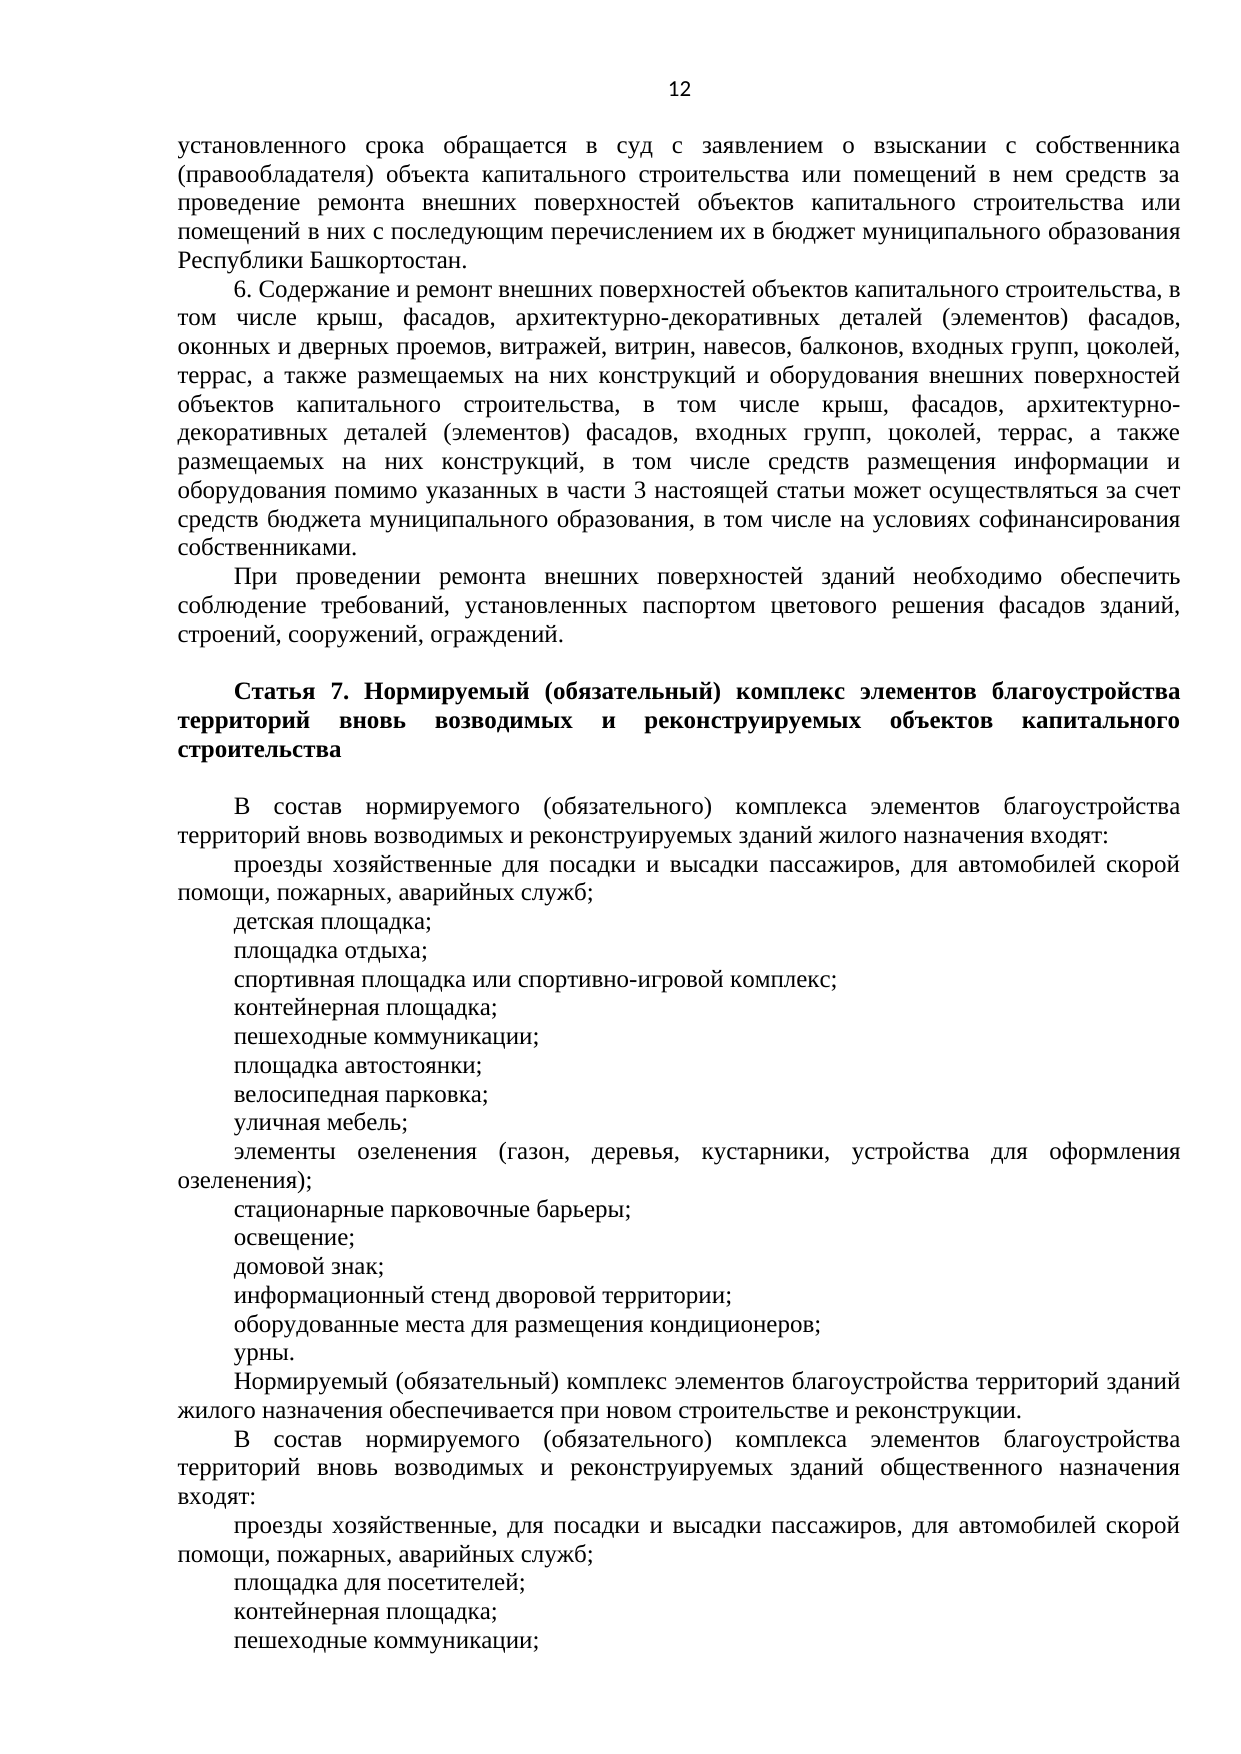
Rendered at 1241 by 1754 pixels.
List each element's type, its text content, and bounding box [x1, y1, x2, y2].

text пешеходные коммуникации; [177, 1625, 1181, 1654]
text урны. [177, 1337, 1181, 1366]
text 6. Содержание и ремонт внешних поверхностей объектов капитального строительства, в том числе крыш, фасадов, архитектурно-декоративных деталей (элементов) фасадов, оконных и дверных проемов, витражей, витрин, навесов, балконов, входных групп, цоколей, террас, а также размещаемых на них конструкций и оборудования внешних поверхностей объектов капитального строительства, в том числе крыш, фасадов, архитектурно-декоративных деталей (элементов) фасадов, входных групп, цоколей, террас, а также размещаемых на них конструкций, в том числе средств размещения информации и оборудования помимо указанных в части 3 настоящей статьи может осуществляться за счет средств бюджета муниципального образования, в том числе на условиях софинансирования собственниками. [177, 274, 1181, 561]
text пешеходные коммуникации; [177, 1021, 1181, 1050]
text велосипедная парковка; [177, 1079, 1181, 1107]
title Статья 7. Нормируемый (обязательный) комплекс элементов благоустройства территорий вновь возводимых и реконструируемых объектов капитального строительства [177, 676, 1181, 762]
text информационный стенд дворовой территории; [177, 1280, 1181, 1309]
text При проведении ремонта внешних поверхностей зданий необходимо обеспечить соблюдение требований, установленных паспортом цветового решения фасадов зданий, строений, сооружений, ограждений. [177, 561, 1181, 647]
text площадка отдыха; [177, 935, 1181, 964]
text оборудованные места для размещения кондиционеров; [177, 1309, 1181, 1337]
text уличная мебель; [177, 1107, 1181, 1136]
text детская площадка; [177, 906, 1181, 935]
text освещение; [177, 1222, 1181, 1251]
text В состав нормируемого (обязательного) комплекса элементов благоустройства территорий вновь возводимых и реконструируемых зданий жилого назначения входят: [177, 791, 1181, 849]
text спортивная площадка или спортивно-игровой комплекс; [177, 964, 1181, 992]
text домовой знак; [177, 1251, 1181, 1280]
text элементы озеленения (газон, деревья, кустарники, устройства для оформления озеленения); [177, 1136, 1181, 1194]
text стационарные парковочные барьеры; [177, 1194, 1181, 1222]
text В состав нормируемого (обязательного) комплекса элементов благоустройства территорий вновь возводимых и реконструируемых зданий общественного назначения входят: [177, 1424, 1181, 1510]
text площадка автостоянки; [177, 1050, 1181, 1079]
text контейнерная площадка; [177, 1596, 1181, 1625]
text проезды хозяйственные для посадки и высадки пассажиров, для автомобилей скорой помощи, пожарных, аварийных служб; [177, 849, 1181, 906]
text проезды хозяйственные, для посадки и высадки пассажиров, для автомобилей скорой помощи, пожарных, аварийных служб; [177, 1510, 1181, 1567]
text площадка для посетителей; [177, 1567, 1181, 1596]
text контейнерная площадка; [177, 992, 1181, 1021]
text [177, 130, 1181, 274]
text Нормируемый (обязательный) комплекс элементов благоустройства территорий зданий жилого назначения обеспечивается при новом строительстве и реконструкции. [177, 1366, 1181, 1424]
